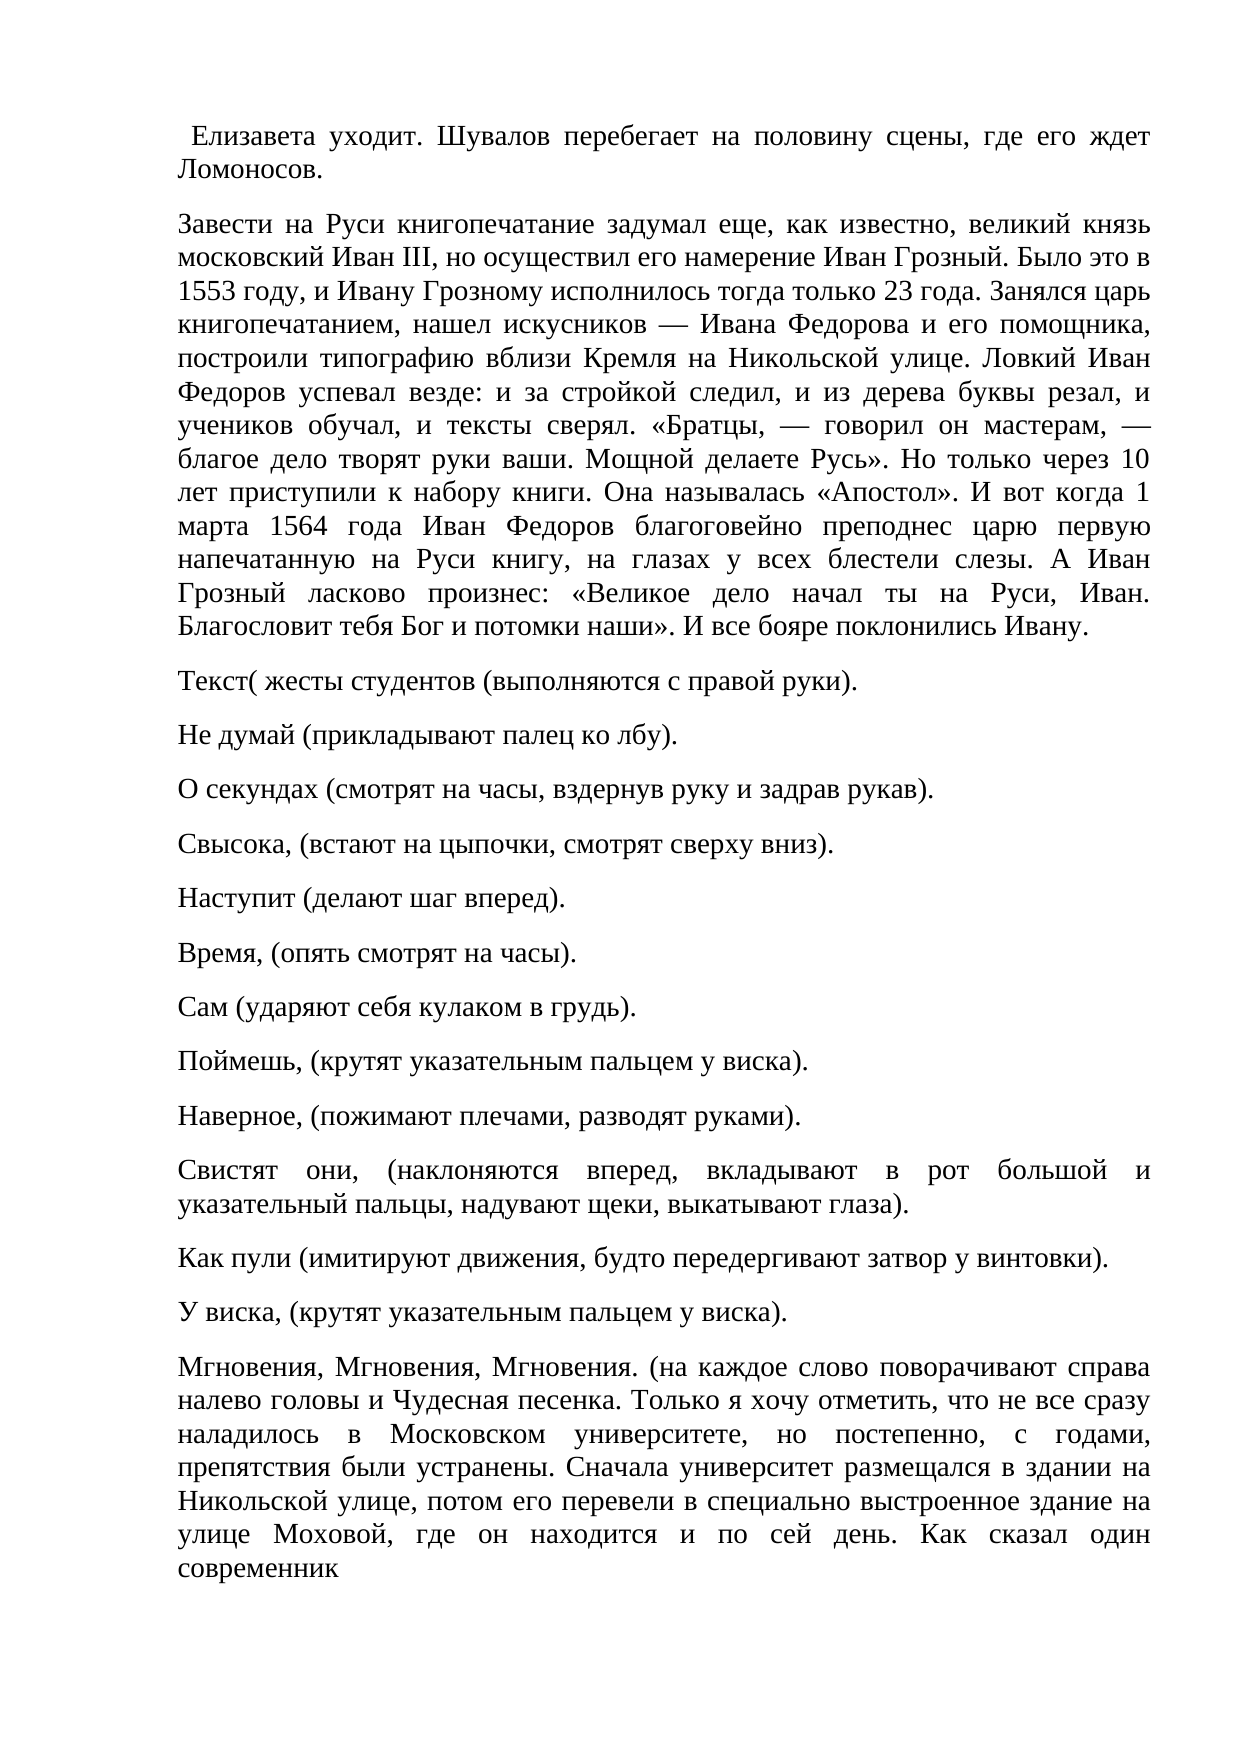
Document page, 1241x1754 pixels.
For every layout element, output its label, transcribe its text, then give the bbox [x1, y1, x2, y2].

text Как пули (имитируют движения, будто передергивают затвор у винтовки). [177, 1240, 1152, 1274]
text Завести на Руси книгопечатание задумал еще, как известно, великий князь московский Иван III, но осуществил его намерение Иван Грозный. Было это в 1553 году, и Ивану Грозному исполнилось тогда только 23 года. Занялся царь книгопечатанием, нашел искусников — Ивана Федорова и его помощника, построили типографию вблизи Кремля на Никольской улице. Ловкий Иван Федоров успевал везде: и за стройкой следил, и из дерева буквы резал, и учеников обучал, и тексты сверял. «Братцы, — говорил он мастерам, — благое дело творят руки ваши. Мощной делаете Русь». Но только через 10 лет приступили к набору книги. Она называлась «Апостол». И вот когда 1 марта 1564 года Иван Федоров благоговейно преподнес царю первую напечатанную на Руси книгу, на глазах у всех блестели слезы. А Иван Грозный ласково произнес: «Великое дело начал ты на Руси, Иван. Благословит тебя Бог и потомки наши». И все бояре поклонились Ивану. [177, 206, 1152, 642]
text Текст( жесты студентов (выполняются с правой руки). [177, 663, 1152, 696]
text О секундах (смотрят на часы, вздернув руку и задрав рукав). [177, 772, 1152, 805]
text Елизавета уходит. Шувалов перебегает на половину сцены, где его ждет Ломоносов. [177, 118, 1152, 185]
text Поймешь, (крутят указательным пальцем у виска). [177, 1043, 1152, 1077]
text Свысока, (встают на цыпочки, смотрят сверху вниз). [177, 826, 1152, 859]
text Время, (опять смотрят на часы). [177, 935, 1152, 968]
text У виска, (крутят указательным пальцем у виска). [177, 1294, 1152, 1328]
text Не думай (прикладывают палец ко лбу). [177, 717, 1152, 751]
text Наверное, (пожимают плечами, разводят руками). [177, 1098, 1152, 1131]
text Наступит (делают шаг вперед). [177, 880, 1152, 914]
text Свистят они, (наклоняются вперед, вкладывают в рот большой и указательный пальцы, надувают щеки, выкатывают глаза). [177, 1152, 1152, 1219]
text Мгновения, Мгновения, Мгновения. (на каждое слово поворачивают справа налево головы и Чудесная песенка. Только я хочу отметить, что не все сразу наладилось в Московском университете, но постепенно, с годами, препятствия были устранены. Сначала университет размещался в здании на Никольской улице, потом его перевели в специально выстроенное здание на улице Моховой, где он находится и по сей день. Как сказал один современник [177, 1349, 1152, 1584]
text Сам (ударяют себя кулаком в грудь). [177, 989, 1152, 1023]
